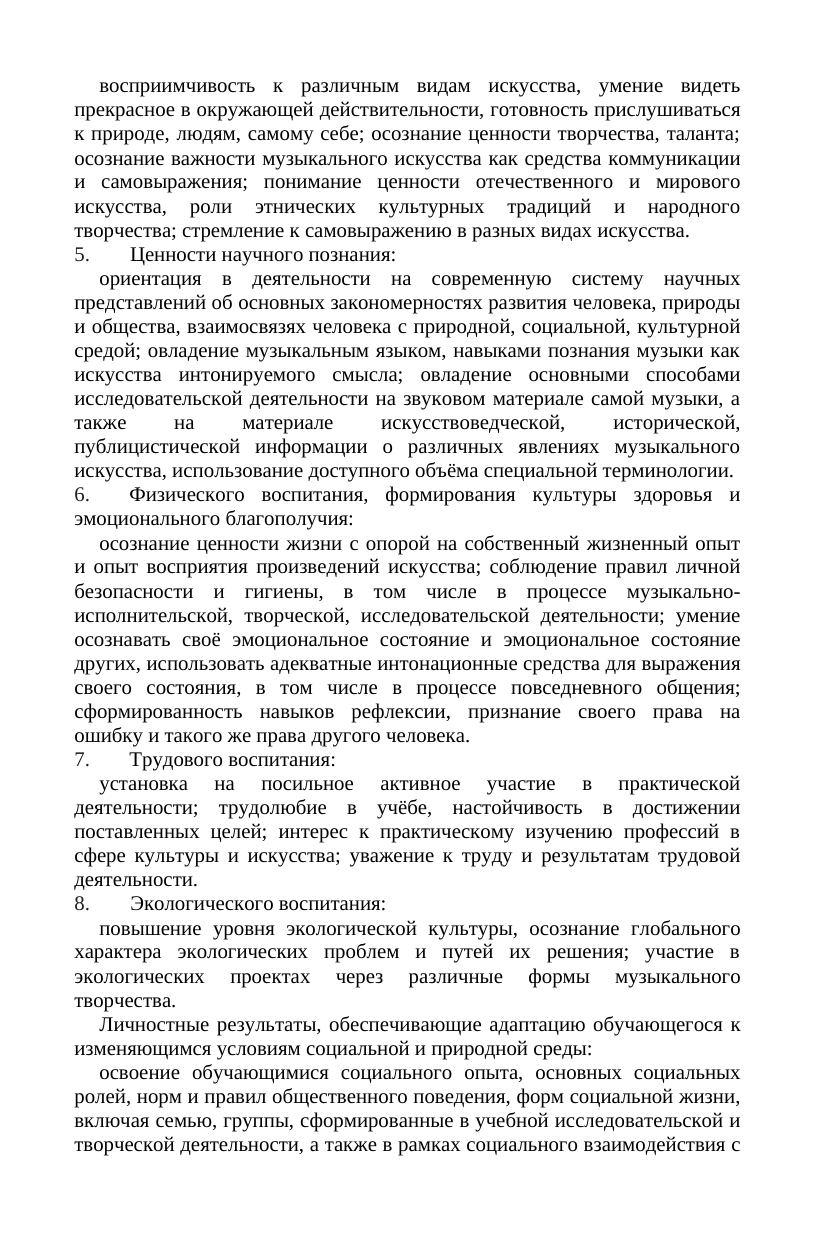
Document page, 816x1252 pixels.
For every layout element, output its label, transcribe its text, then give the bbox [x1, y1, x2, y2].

text восприимчивость к различным видам искусства, умение видеть прекрасное в окружающей действительности, готовность прислушиваться к природе, людям, самому себе; осознание ценности творчества, таланта; осознание важности музыкального искусства как средства коммуникации и самовыражения; понимание ценности отечественного и мирового искусства, роли этнических культурных традиций и народного творчества; стремление к самовыражению в разных видах искусства. [74, 73, 741, 242]
list Ценности научного познания: [74, 242, 741, 266]
text повышение уровня экологической культуры, осознание глобального характера экологических проблем и путей их решения; участие в экологических проектах через различные формы музыкального творчества. [74, 915, 741, 1012]
list Трудового воспитания: [74, 747, 741, 771]
text установка на посильное активное участие в практической деятельности; трудолюбие в учёбе, настойчивость в достижении поставленных целей; интерес к практическому изучению профессий в сфере культуры и искусства; уважение к труду и результатам трудовой деятельности. [74, 771, 741, 891]
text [74, 1060, 741, 1156]
list Физического воспитания, формирования культуры здоровья и эмоционального благополучия: [74, 482, 741, 530]
list Экологического воспитания: [74, 891, 741, 915]
text Личностные результаты, обеспечивающие адаптацию обучающегося к изменяющимся условиям социальной и природной среды: [74, 1012, 741, 1060]
text ориентация в деятельности на современную систему научных представлений об основных закономерностях развития человека, природы и общества, взаимосвязях человека с природной, социальной, культурной средой; овладение музыкальным языком, навыками познания музыки как искусства интонируемого смысла; овладение основными способами исследовательской деятельности на звуковом материале самой музыки, а также на материале искусствоведческой, исторической, публицистической информации о различных явлениях музыкального искусства, использование доступного объёма специальной терминологии. [74, 266, 741, 482]
text осознание ценности жизни с опорой на собственный жизненный опыт и опыт восприятия произведений искусства; соблюдение правил личной безопасности и гигиены, в том числе в процессе музыкально-исполнительской, творческой, исследовательской деятельности; умение осознавать своё эмоциональное состояние и эмоциональное состояние других, использовать адекватные интонационные средства для выражения своего состояния, в том числе в процессе повседневного общения; сформированность навыков рефлексии, признание своего права на ошибку и такого же права другого человека. [74, 530, 741, 747]
